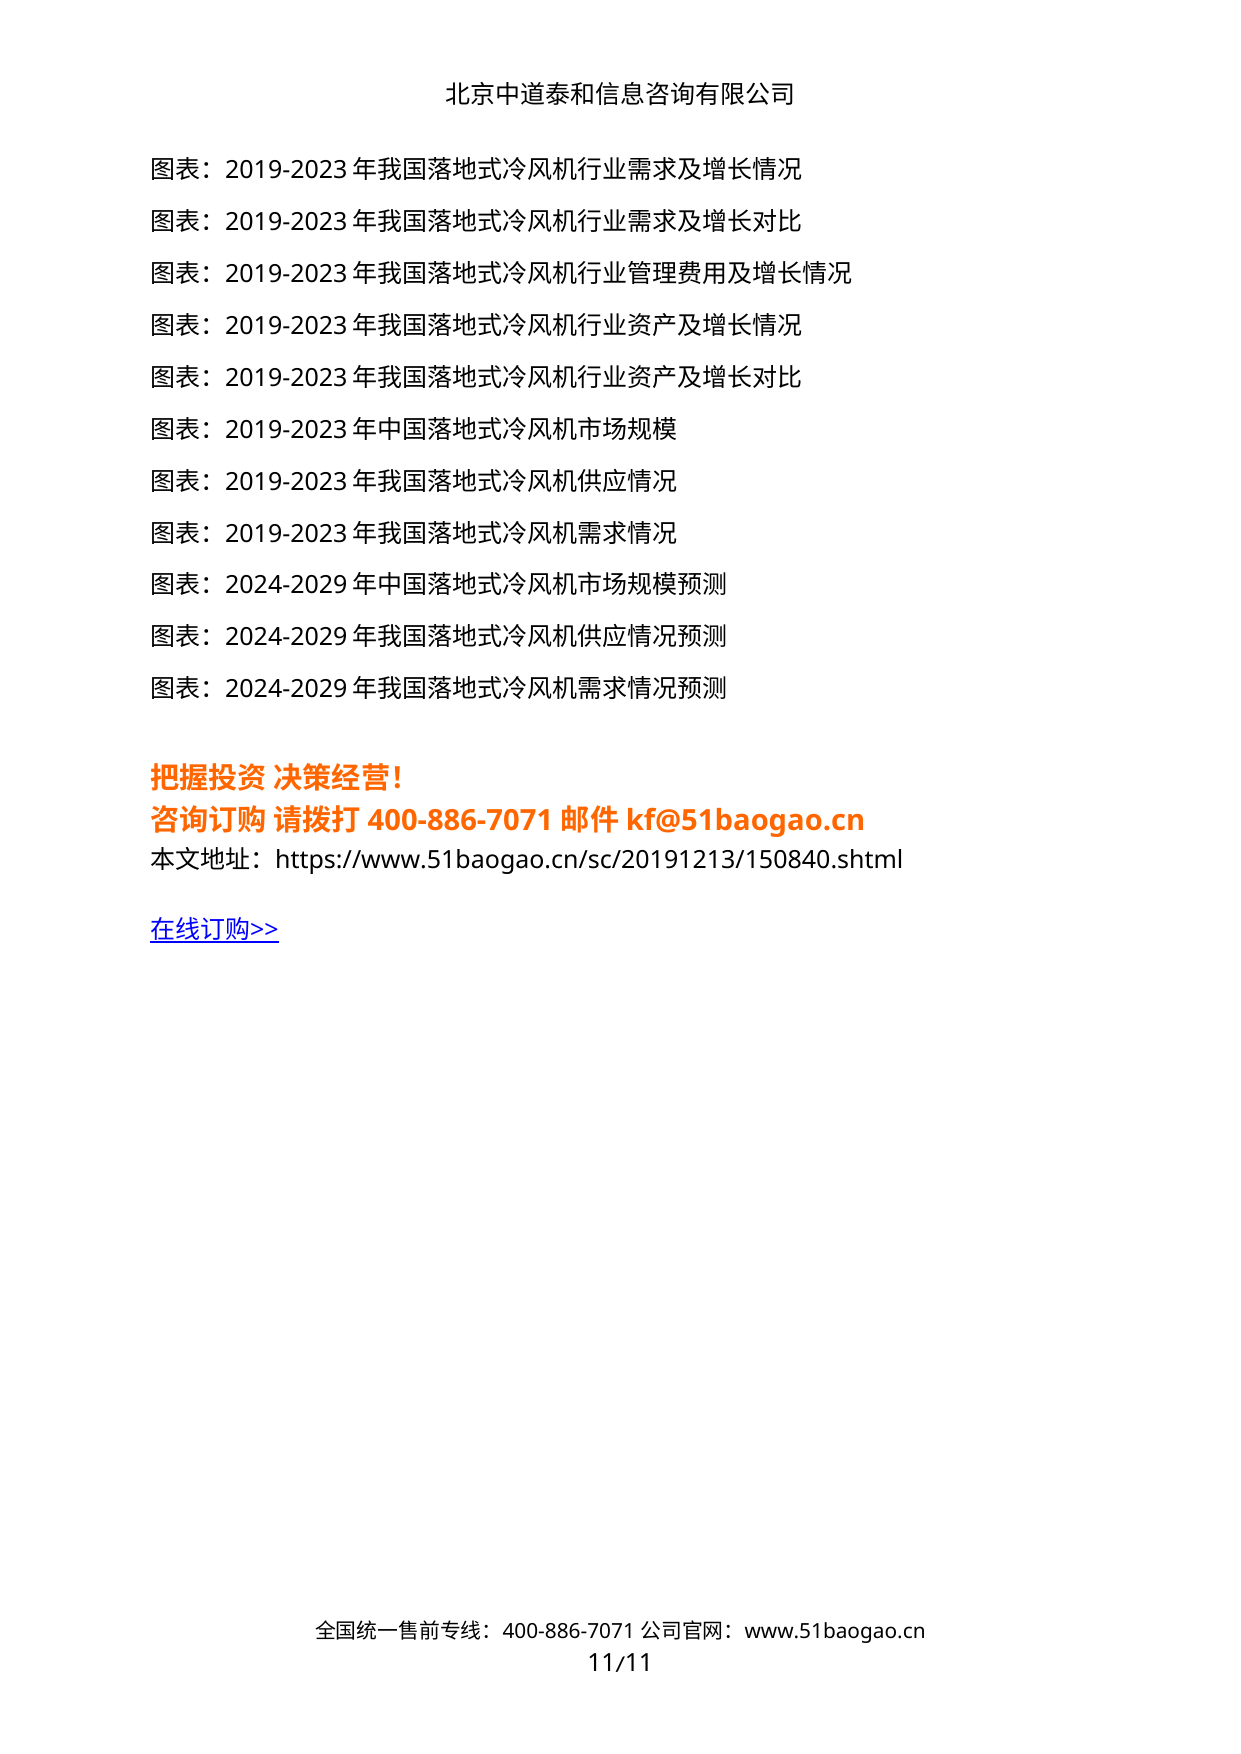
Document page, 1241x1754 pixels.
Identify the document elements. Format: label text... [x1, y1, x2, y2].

text 图表：2019-2023年我国落地式冷风机行业资产及增长情况 [150, 306, 1090, 342]
text 图表：2019-2023年我国落地式冷风机行业需求及增长情况 [150, 150, 1090, 186]
text 图表：2019-2023年中国落地式冷风机市场规模 [150, 409, 1090, 446]
text 在线订购>> [150, 876, 1090, 946]
text 图表：2024-2029年我国落地式冷风机需求情况预测 [150, 669, 1090, 705]
text 图表：2024-2029年中国落地式冷风机市场规模预测 [150, 565, 1090, 601]
text 图表：2019-2023年我国落地式冷风机行业需求及增长对比 [150, 202, 1090, 238]
text 图表：2024-2029年我国落地式冷风机供应情况预测 [150, 617, 1090, 653]
text 图表：2019-2023年我国落地式冷风机行业管理费用及增长情况 [150, 254, 1090, 290]
text 图表：2019-2023年我国落地式冷风机行业资产及增长对比 [150, 357, 1090, 394]
text 图表：2019-2023年我国落地式冷风机需求情况 [150, 513, 1090, 549]
text 把握投资 决策经营！咨询订购 请拨打 400-886-7071 邮件 kf@51baogao.cn本文地址：https://www.51baogao.cn/sc/20191213/150840.shtml [150, 721, 1090, 876]
text 图表：2019-2023年我国落地式冷风机供应情况 [150, 461, 1090, 497]
